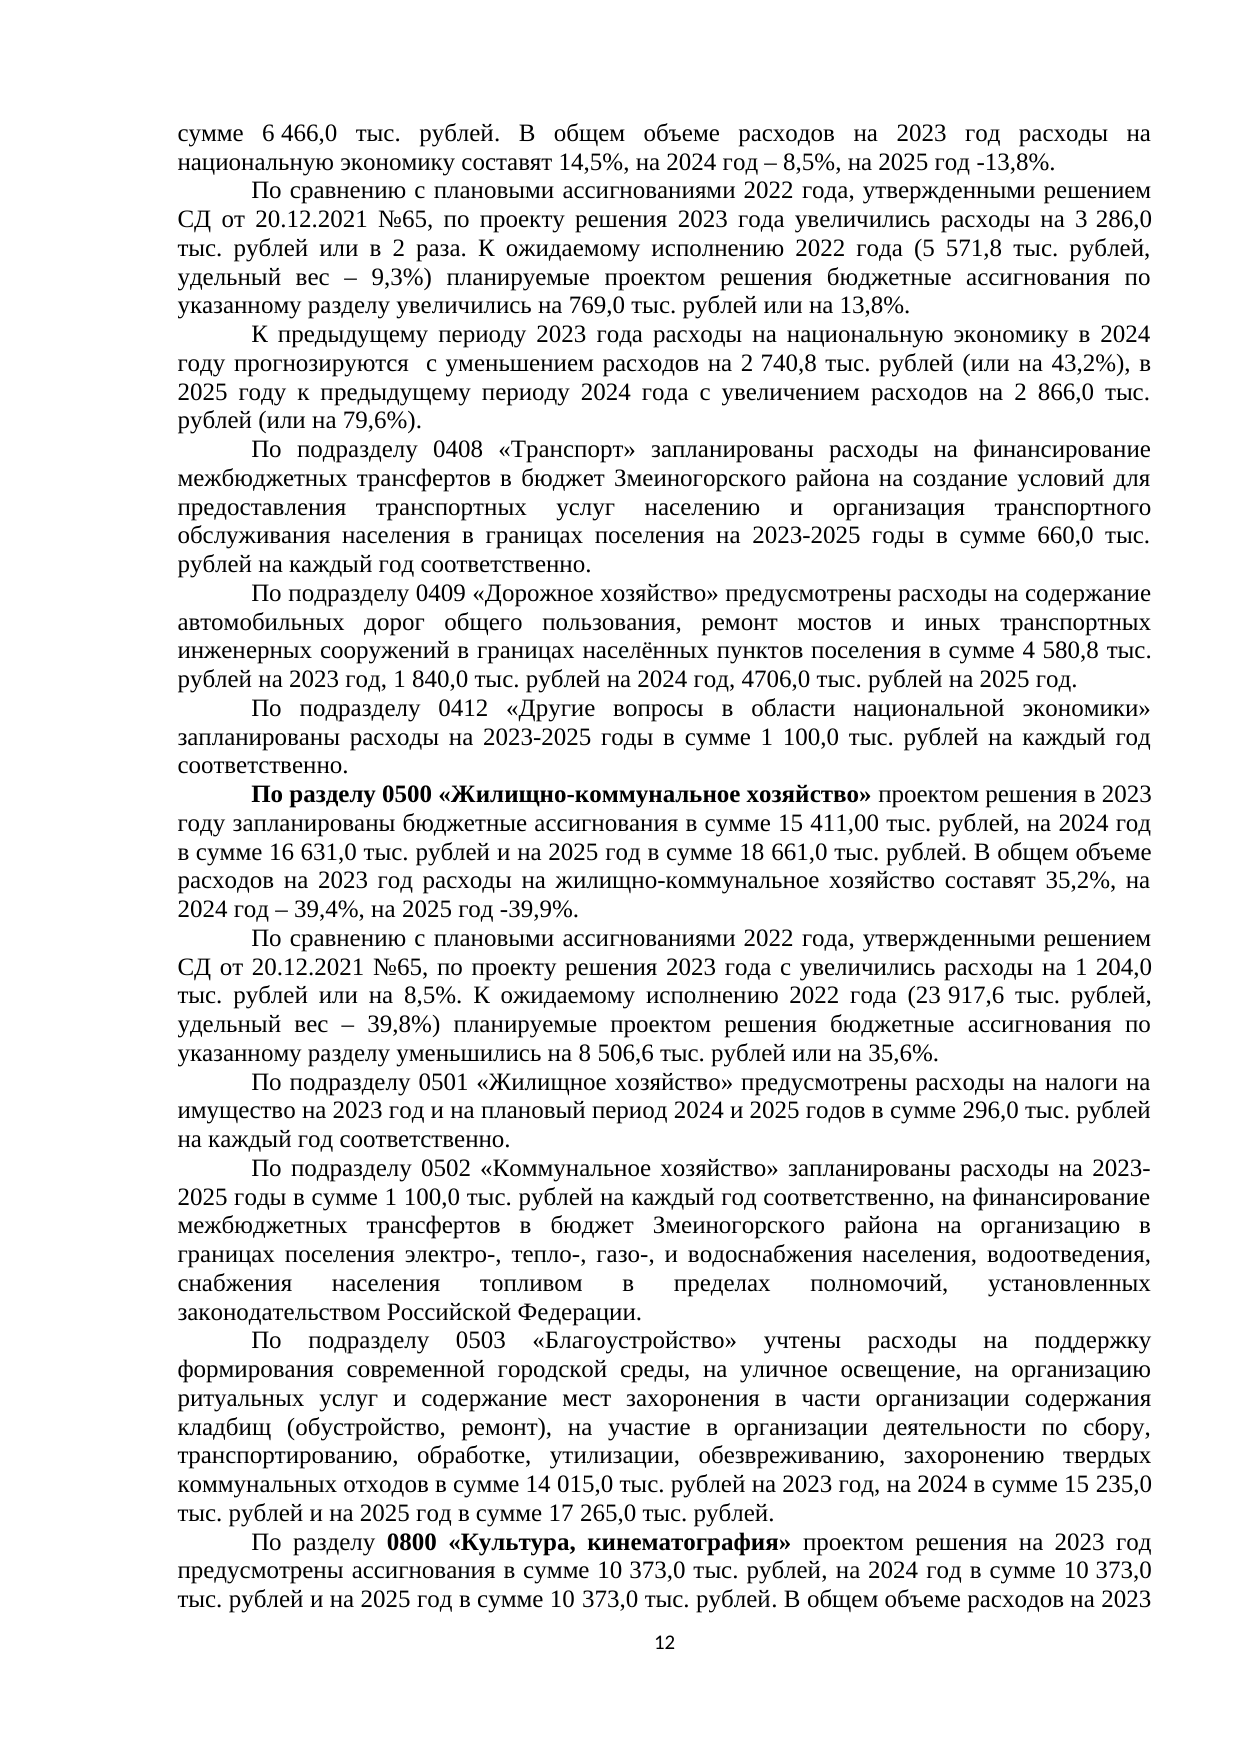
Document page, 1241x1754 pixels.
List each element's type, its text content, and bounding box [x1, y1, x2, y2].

text По подразделу 0409 «Дорожное хозяйство» предусмотрены расходы на содержание автомобильных дорог общего пользования, ремонт мостов и иных транспортных инженерных сооружений в границах населённых пунктов поселения в сумме 4 580,8 тыс. рублей на 2023 год, 1 840,0 тыс. рублей на 2024 год, 4706,0 тыс. рублей на 2025 год. [177, 578, 1152, 693]
text По подразделу 0501 «Жилищное хозяйство» предусмотрены расходы на налоги на имущество на 2023 год и на плановый период 2024 и 2025 годов в сумме 296,0 тыс. рублей на каждый год соответственно. [177, 1067, 1152, 1153]
text По подразделу 0408 «Транспорт» запланированы расходы на финансирование межбюджетных трансфертов в бюджет Змеиногорского района на создание условий для предоставления транспортных услуг населению и организация транспортного обслуживания населения в границах поселения на 2023-2025 годы в сумме 660,0 тыс. рублей на каждый год соответственно. [177, 434, 1152, 578]
text К предыдущему периоду 2023 года расходы на национальную экономику в 2024 году прогнозируются с уменьшением расходов на 2 740,8 тыс. рублей (или на 43,2%), в 2025 году к предыдущему периоду 2024 года с увеличением расходов на 2 866,0 тыс. рублей (или на 79,6%). [177, 319, 1152, 434]
text По подразделу 0503 «Благоустройство» учтены расходы на поддержку формирования современной городской среды, на уличное освещение, на организацию ритуальных услуг и содержание мест захоронения в части организации содержания кладбищ (обустройство, ремонт), на участие в организации деятельности по сбору, транспортированию, обработке, утилизации, обезвреживанию, захоронению твердых коммунальных отходов в сумме 14 015,0 тыс. рублей на 2023 год, на 2024 в сумме 15 235,0 тыс. рублей и на 2025 год в сумме 17 265,0 тыс. рублей. [177, 1326, 1152, 1527]
text По разделу 0500 «Жилищно-коммунальное хозяйство» проектом решения в 2023 году запланированы бюджетные ассигнования в сумме 15 411,00 тыс. рублей, на 2024 год в сумме 16 631,0 тыс. рублей и на 2025 год в сумме 18 661,0 тыс. рублей. В общем объеме расходов на 2023 год расходы на жилищно-коммунальное хозяйство составят 35,2%, на 2024 год – 39,4%, на 2025 год -39,9%. [177, 779, 1152, 923]
text По сравнению с плановыми ассигнованиями 2022 года, утвержденными решением СД от 20.12.2021 №65, по проекту решения 2023 года увеличились расходы на 3 286,0 тыс. рублей или в 2 раза. К ожидаемому исполнению 2022 года (5 571,8 тыс. рублей, удельный вес – 9,3%) планируемые проектом решения бюджетные ассигнования по указанному разделу увеличились на 769,0 тыс. рублей или на 13,8%. [177, 176, 1152, 319]
text По подразделу 0502 «Коммунальное хозяйство» запланированы расходы на 2023-2025 годы в сумме 1 100,0 тыс. рублей на каждый год соответственно, на финансирование межбюджетных трансфертов в бюджет Змеиногорского района на организацию в границах поселения электро-, тепло-, газо-, и водоснабжения населения, водоотведения, снабжения населения топливом в пределах полномочий, установленных законодательством Российской Федерации. [177, 1153, 1152, 1326]
text По подразделу 0412 «Другие вопросы в области национальной экономики» запланированы расходы на 2023-2025 годы в сумме 1 100,0 тыс. рублей на каждый год соответственно. [177, 693, 1152, 779]
text По сравнению с плановыми ассигнованиями 2022 года, утвержденными решением СД от 20.12.2021 №65, по проекту решения 2023 года с увеличились расходы на 1 204,0 тыс. рублей или на 8,5%. К ожидаемому исполнению 2022 года (23 917,6 тыс. рублей, удельный вес – 39,8%) планируемые проектом решения бюджетные ассигнования по указанному разделу уменьшились на 8 506,6 тыс. рублей или на 35,6%. [177, 923, 1152, 1067]
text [177, 118, 1152, 176]
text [177, 1527, 1152, 1613]
